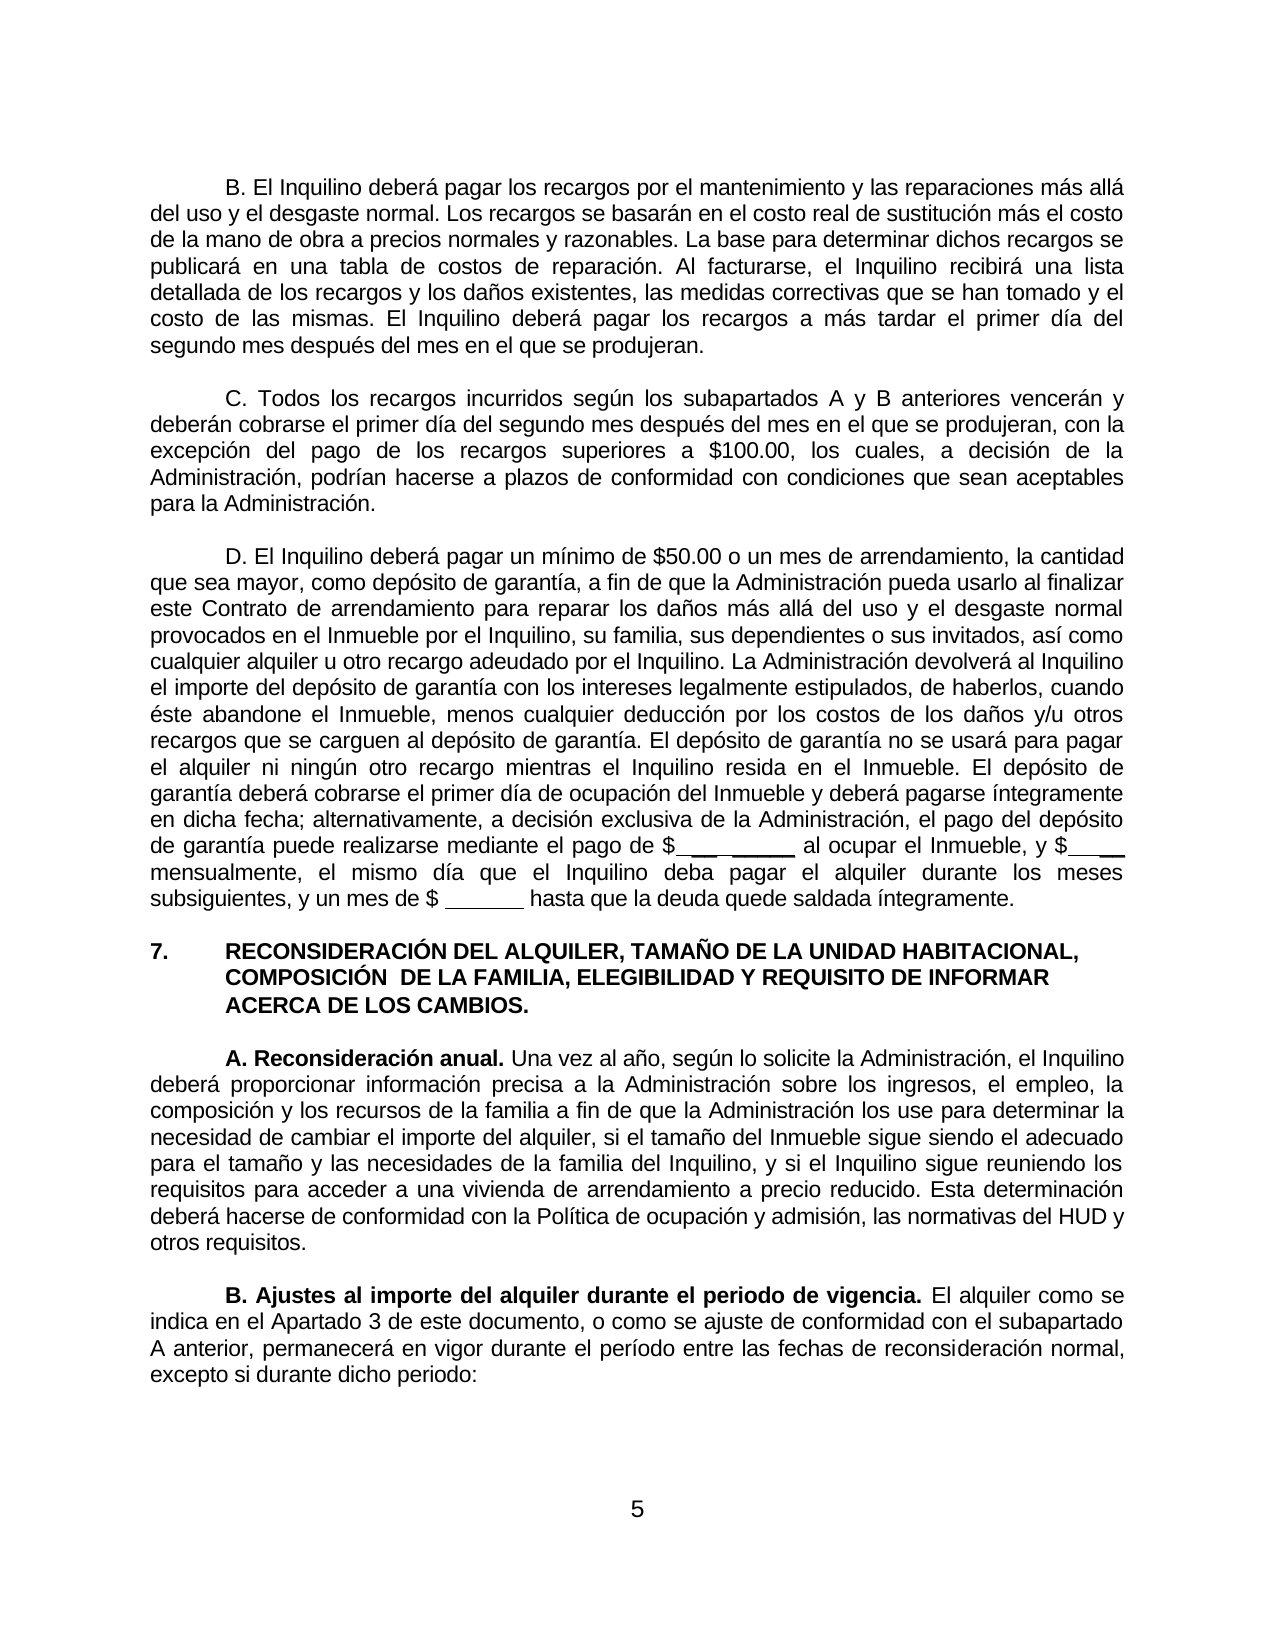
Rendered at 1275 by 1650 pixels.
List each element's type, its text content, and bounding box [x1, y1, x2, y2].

text C. Todos los recargos incurridos según los subapartados A y B anteriores vencerán y deberán cobrarse el primer día del segundo mes después del mes en el que se produjeran, con la excepción del pago de los recargos superiores a $100.00, los cuales, a decisión de la Administración, podrían hacerse a plazos de conformidad con condiciones que sean aceptables para la Administración. [150, 384, 1125, 516]
text 7. RECONSIDERACIÓN DEL ALQUILER, TAMAÑO DE LA UNIDAD HABITACIONAL, COMPOSICIÓN DE LA FAMILIA, ELEGIBILIDAD Y REQUISITO DE INFORMAR ACERCA DE LOS CAMBIOS. [150, 938, 1125, 1018]
text D. El Inquilino deberá pagar un mínimo de $50.00 o un mes de arrendamiento, la cantidad que sea mayor, como depósito de garantía, a fin de que la Administración pueda usarlo al finalizar este Contrato de arrendamiento para reparar los daños más allá del uso y el desgaste normal provocados en el Inmueble por el Inquilino, su familia, sus dependientes o sus invitados, así como cualquier alquiler u otro recargo adeudado por el Inquilino. La Administración devolverá al Inquilino el importe del depósito de garantía con los intereses legalmente estipulados, de haberlos, cuando éste abandone el Inmueble, menos cualquier deducción por los costos de los daños y/u otros recargos que se carguen al depósito de garantía. El depósito de garantía no se usará para pagar el alquiler ni ningún otro recargo mientras el Inquilino resida en el Inmueble. El depósito de garantía deberá cobrarse el primer día de ocupación del Inmueble y deberá pagarse íntegramente en dicha fecha; alternativamente, a decisión exclusiva de la Administración, el pago del depósito de garantía puede realizarse mediante el pago de $ __ _____ al ocupar el Inmueble, y $ __ mensualmente, el mismo día que el Inquilino deba pagar el alquiler durante los meses subsiguientes, y un mes de $ hasta que la deuda quede saldada íntegramente. [150, 543, 1125, 912]
text B. El Inquilino deberá pagar los recargos por el mantenimiento y las reparaciones más allá del uso y el desgaste normal. Los recargos se basarán en el costo real de sustitución más el costo de la mano de obra a precios normales y razonables. La base para determinar dichos recargos se publicará en una tabla de costos de reparación. Al facturarse, el Inquilino recibirá una lista detallada de los recargos y los daños existentes, las medidas correctivas que se han tomado y el costo de las mismas. El Inquilino deberá pagar los recargos a más tardar el primer día del segundo mes después del mes en el que se produjeran. [150, 174, 1125, 358]
text A. Reconsideración anual. Una vez al año, según lo solicite la Administración, el Inquilino deberá proporcionar información precisa a la Administración sobre los ingresos, el empleo, la composición y los recursos de la familia a fin de que la Administración los use para determinar la necesidad de cambiar el importe del alquiler, si el tamaño del Inmueble sigue siendo el adecuado para el tamaño y las necesidades de la familia del Inquilino, y si el Inquilino sigue reuniendo los requisitos para acceder a una vivienda de arrendamiento a precio reducido. Esta determinación deberá hacerse de conformidad con la Política de ocupación y admisión, las normativas del HUD y otros requisitos. [150, 1045, 1125, 1256]
text B. Ajustes al importe del alquiler durante el periodo de vigencia. El alquiler como se indica en el Apartado 3 de este documento, o como se ajuste de conformidad con el subapartado A anterior, permanecerá en vigor durante el período entre las fechas de reconsideración normal, excepto si durante dicho periodo: [150, 1282, 1125, 1387]
